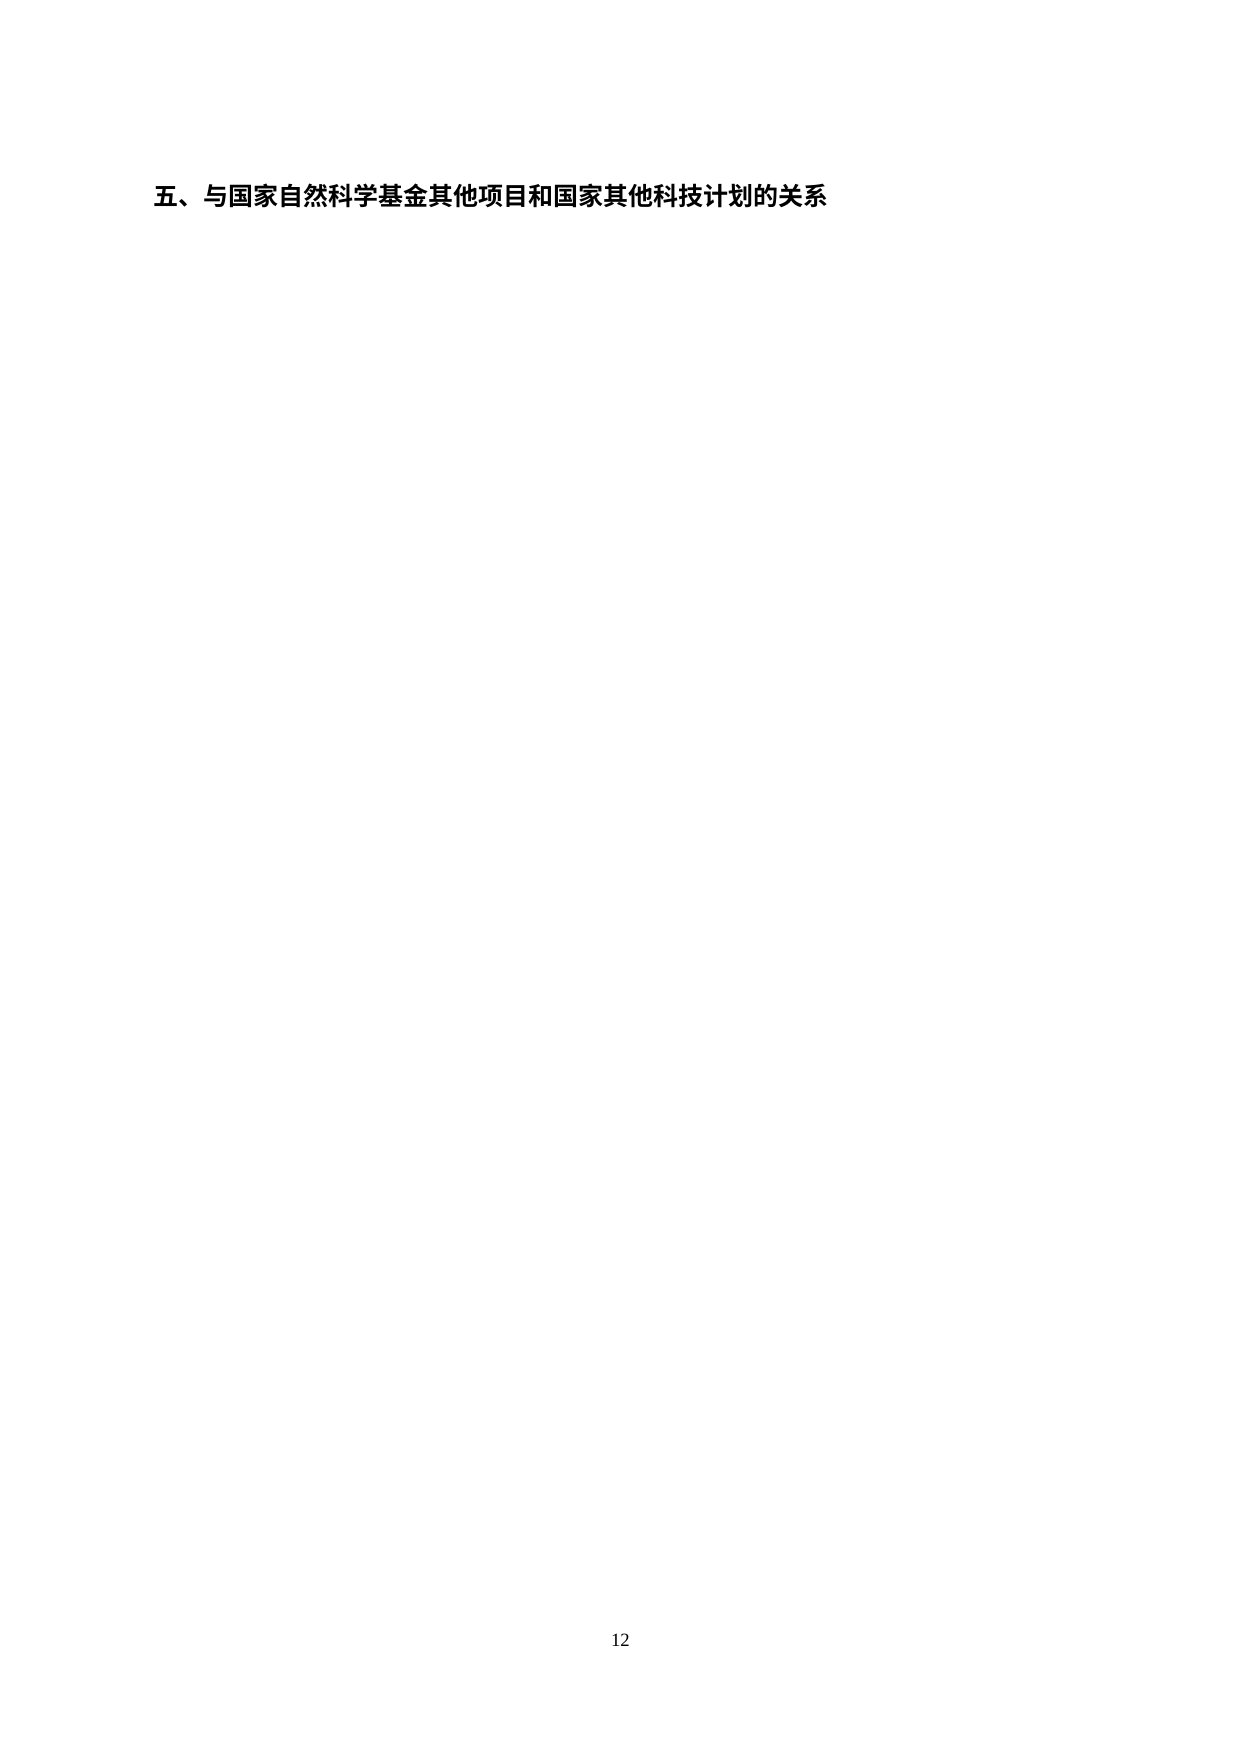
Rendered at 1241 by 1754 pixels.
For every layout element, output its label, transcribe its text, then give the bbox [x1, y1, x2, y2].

text 五、与国家自然科学基金其他项目和国家其他科技计划的关系 [153, 162, 1087, 227]
